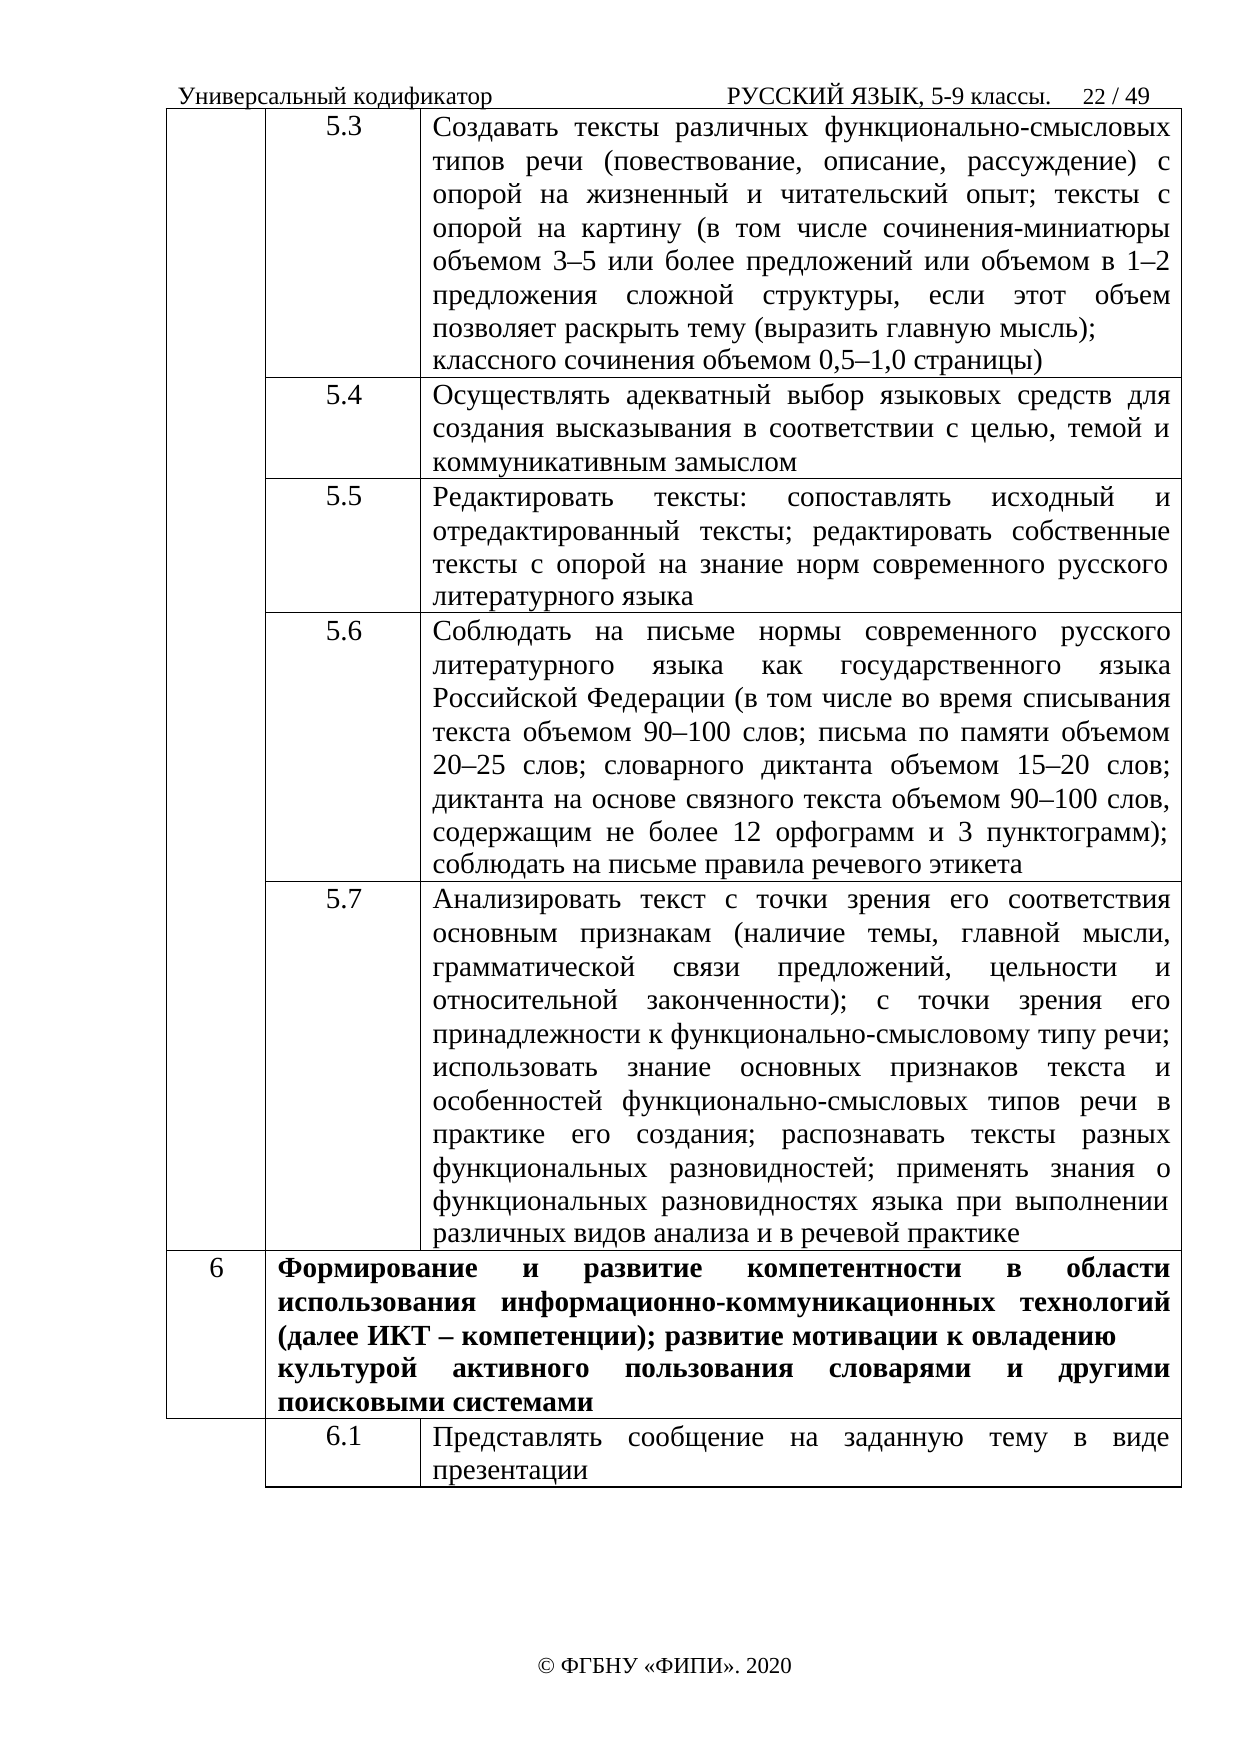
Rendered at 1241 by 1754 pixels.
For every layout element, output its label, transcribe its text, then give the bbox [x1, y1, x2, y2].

table_cell 5.5 [266, 479, 420, 612]
table_cell [167, 109, 265, 1249]
table_cell 5.3 [266, 109, 420, 377]
table_cell Анализировать текст с точки зрения его соответствия основным признакам (наличие темы, главной мысли, грамматической связи предложений, цельности и относительной законченности); с точки зрения его принадлежности к функционально-смысловому типу речи; использовать знание основных признаков текста и особенностей функционально-смысловых типов речи в практике его создания; распознавать тексты разных функциональных разновидностей; применять знания о функциональных разновидностях языка при выполнении различных видов анализа и в речевой практике [421, 882, 1181, 1249]
table_cell 6 [167, 1251, 265, 1418]
table_cell Представлять сообщение на заданную тему в виде презентации [421, 1419, 1181, 1486]
table_cell Осуществлять адекватный выбор языковых средств для создания высказывания в соответствии с целью, темой и коммуникативным замыслом [421, 378, 1181, 478]
table_cell 5.4 [266, 378, 420, 478]
table_cell Формирование и развитие компетентности в области использования информационно-коммуникационных технологий (далее ИКТ – компетенции); развитие мотивации к овладению культурой активного пользования словарями и другими поисковыми системами [266, 1251, 1181, 1418]
table_cell Соблюдать на письме нормы современного русского литературного языка как государственного языка Российской Федерации (в том числе во время списывания текста объемом 90–100 слов; письма по памяти объемом 20–25 слов; словарного диктанта объемом 15–20 слов; диктанта на основе связного текста объемом 90–100 слов, содержащим не более 12 орфограмм и 3 пунктограмм); соблюдать на письме правила речевого этикета [421, 613, 1181, 881]
table_cell Редактировать тексты: сопоставлять исходный и отредактированный тексты; редактировать собственные тексты с опорой на знание норм современного русского литературного языка [421, 479, 1181, 612]
table_cell 5.6 [266, 613, 420, 881]
table_cell 5.7 [266, 882, 420, 1249]
table_cell Создавать тексты различных функционально-смысловых типов речи (повествование, описание, рассуждение) с опорой на жизненный и читательский опыт; тексты с опорой на картину (в том числе сочинения-миниатюры объемом 3–5 или более предложений или объемом в 1–2 предложения сложной структуры, если этот объем позволяет раскрыть тему (выразить главную мысль); классного сочинения объемом 0,5–1,0 страницы) [421, 109, 1181, 377]
table_cell 6.1 [266, 1419, 420, 1486]
